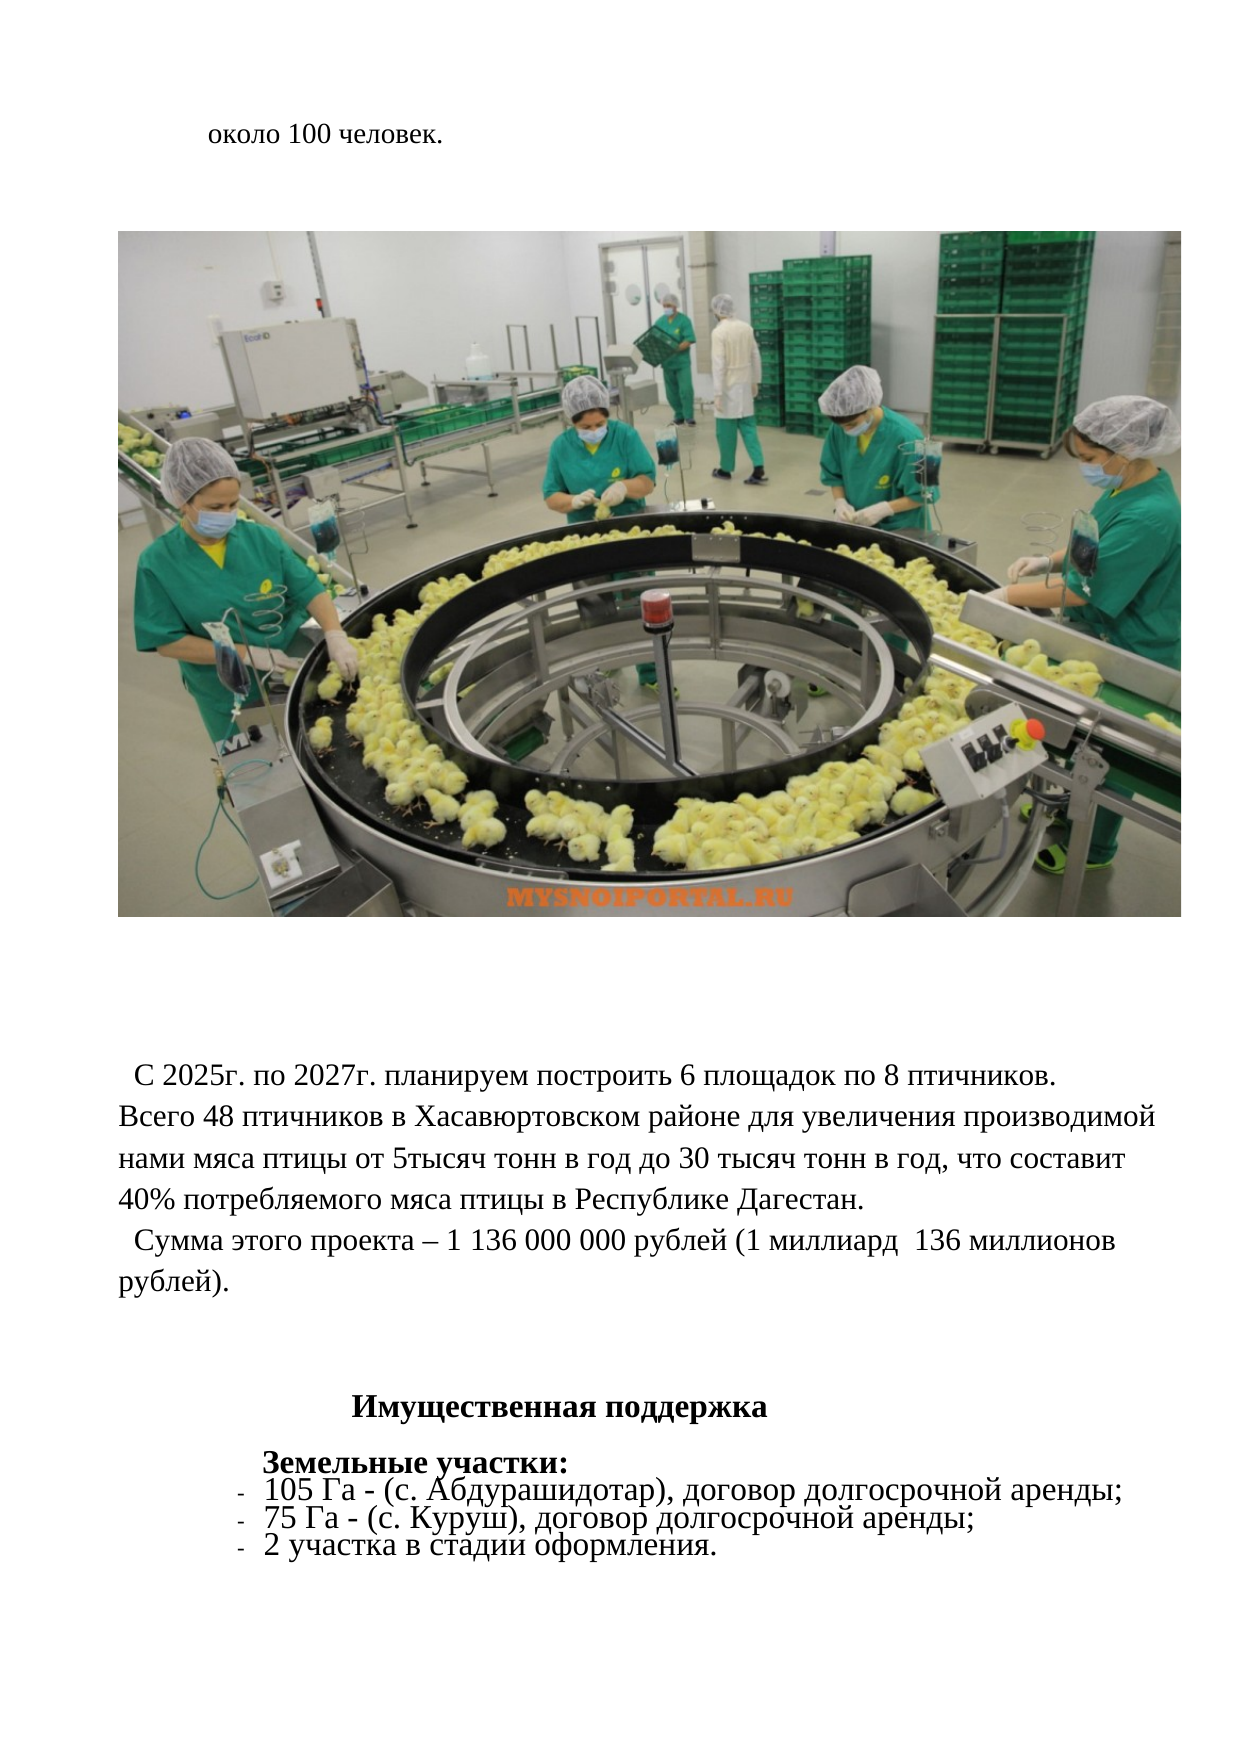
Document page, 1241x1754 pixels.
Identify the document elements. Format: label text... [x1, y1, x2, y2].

list 105 Га - (с. Абдурашидотар), договор долгосрочной аренды; [659, 1479, 1181, 1506]
list 2 участка в стадии оформления. [563, 1534, 1181, 1561]
list Имущественная поддержка [118, 1386, 1181, 1425]
list 75 Га - (с. Куруш), договор долгосрочной аренды; [372, 1506, 513, 1534]
list 105 Га - (с. Абдурашидотар), договор долгосрочной аренды; [208, 1479, 390, 1506]
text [208, 118, 1181, 149]
picture [118, 231, 1182, 917]
list Сумма этого проекта – 1 136 000 000 рублей (1 миллиард 136 миллионов рублей). [118, 1221, 1181, 1298]
list 2 участка в стадии оформления. [208, 1534, 561, 1561]
list Всего 48 птичников в Хасавюртовском районе для увеличения производимой нами мяса птицы от 5тысяч тонн в год до 30 тысяч тонн в год, что составит 40% потребляемого мяса птицы в Республике Дагестан. [118, 1098, 1181, 1216]
list С 2025г. по 2027г. планируем построить 6 площадок по 8 птичников. [118, 1056, 1181, 1092]
list 75 Га - (с. Куруш), договор долгосрочной аренды; [208, 1506, 374, 1534]
list 105 Га - (с. Абдурашидотар), договор долгосрочной аренды; [388, 1479, 661, 1506]
text Земельные участки: [208, 1451, 1181, 1479]
list 75 Га - (с. Куруш), договор долгосрочной аренды; [511, 1506, 1181, 1534]
